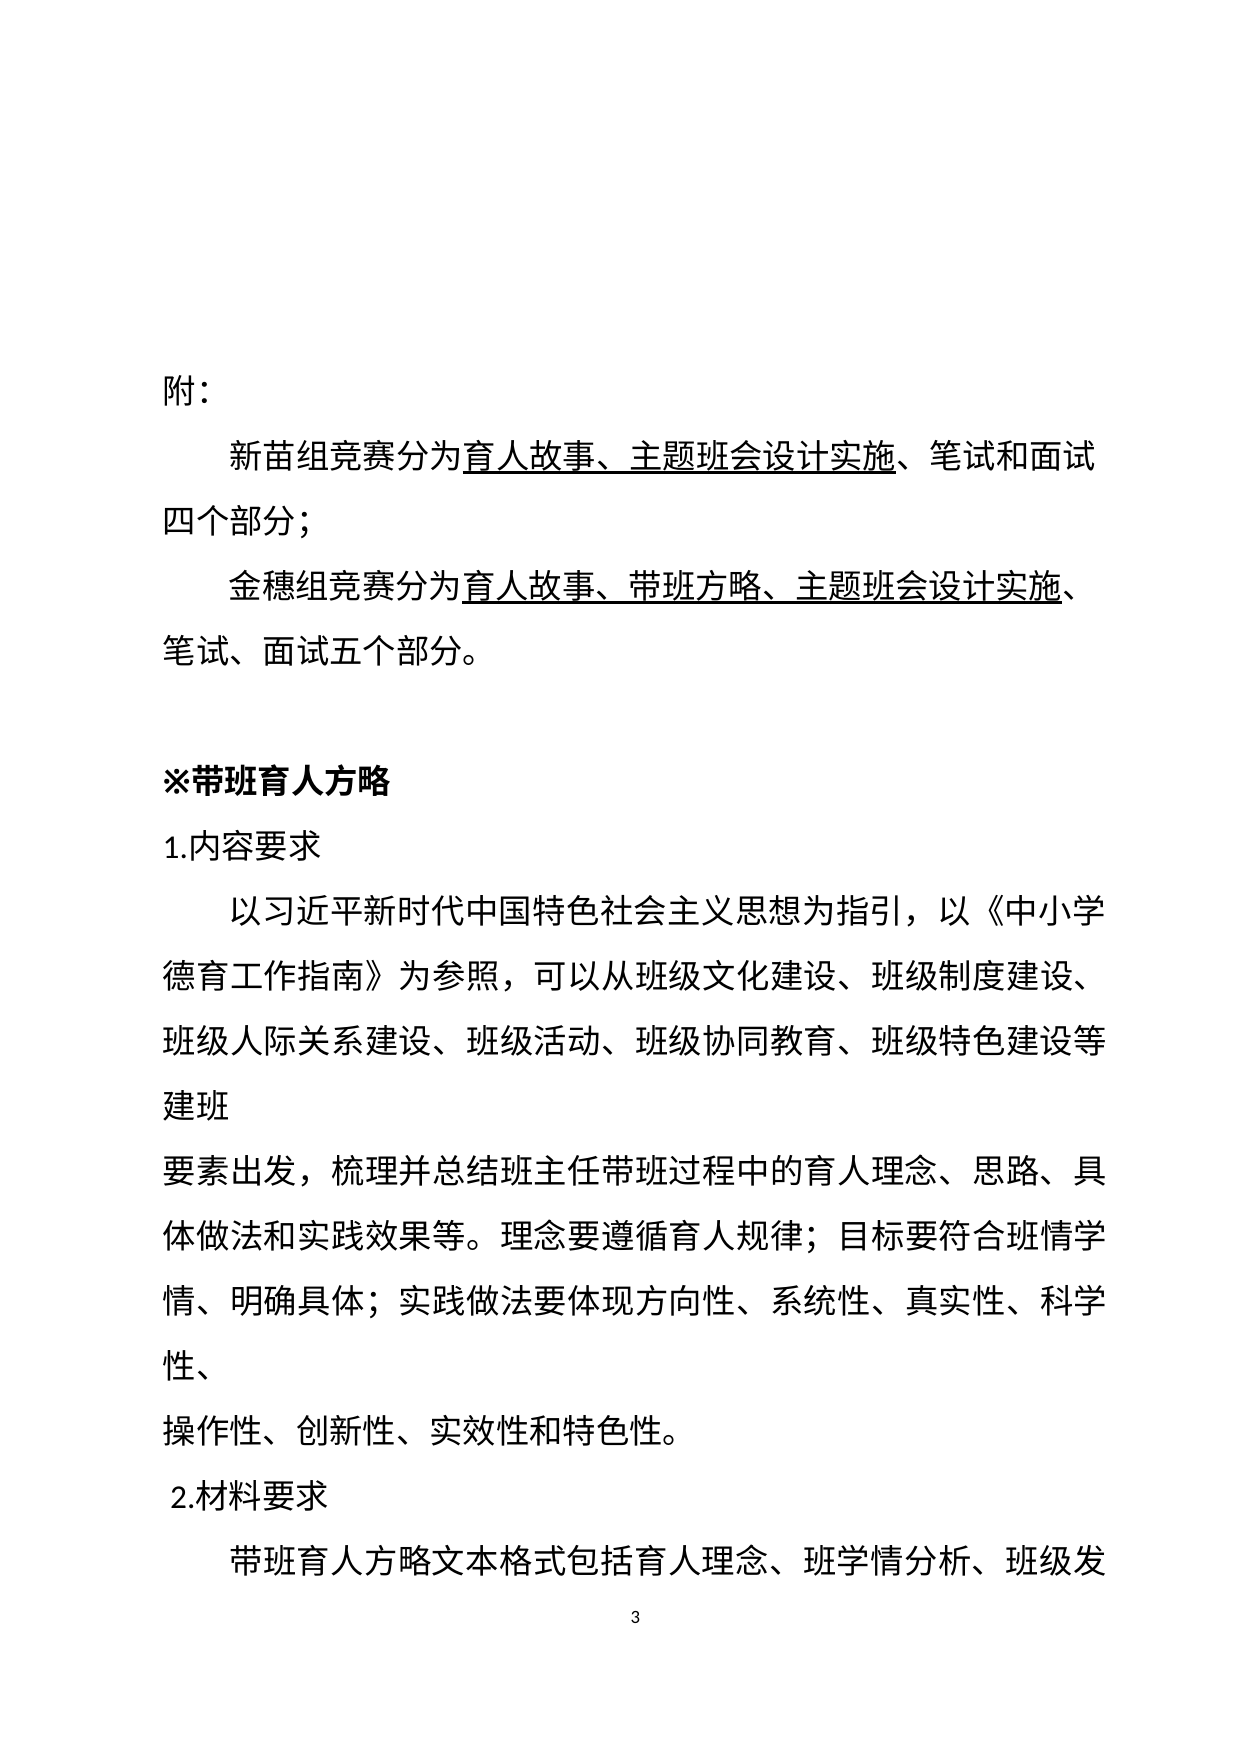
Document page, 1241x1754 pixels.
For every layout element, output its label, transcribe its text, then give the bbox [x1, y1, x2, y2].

text 1.内容要求 [162, 812, 1107, 877]
text ※带班育人方略 [162, 747, 1107, 812]
text 金穗组竞赛分为育人故事、带班方略、主题班会设计实施、 [162, 552, 1107, 617]
text 附： [162, 357, 1107, 422]
text 操作性、创新性、实效性和特色性。 [162, 1397, 1107, 1462]
text 2.材料要求 [162, 1462, 1107, 1527]
text 新苗组竞赛分为育人故事、主题班会设计实施、笔试和面试 [162, 422, 1107, 487]
text 笔试、面试五个部分。 [162, 617, 1107, 682]
text 四个部分； [162, 487, 1107, 552]
text 以习近平新时代中国特色社会主义思想为指引，以《中小学德育工作指南》为参照，可以从班级文化建设、班级制度建设、班级人际关系建设、班级活动、班级协同教育、班级特色建设等建班 [162, 877, 1107, 1137]
text 要素出发，梳理并总结班主任带班过程中的育人理念、思路、具体做法和实践效果等。理念要遵循育人规律；目标要符合班情学情、明确具体；实践做法要体现方向性、系统性、真实性、科学性、 [162, 1137, 1107, 1397]
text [162, 1527, 1107, 1592]
